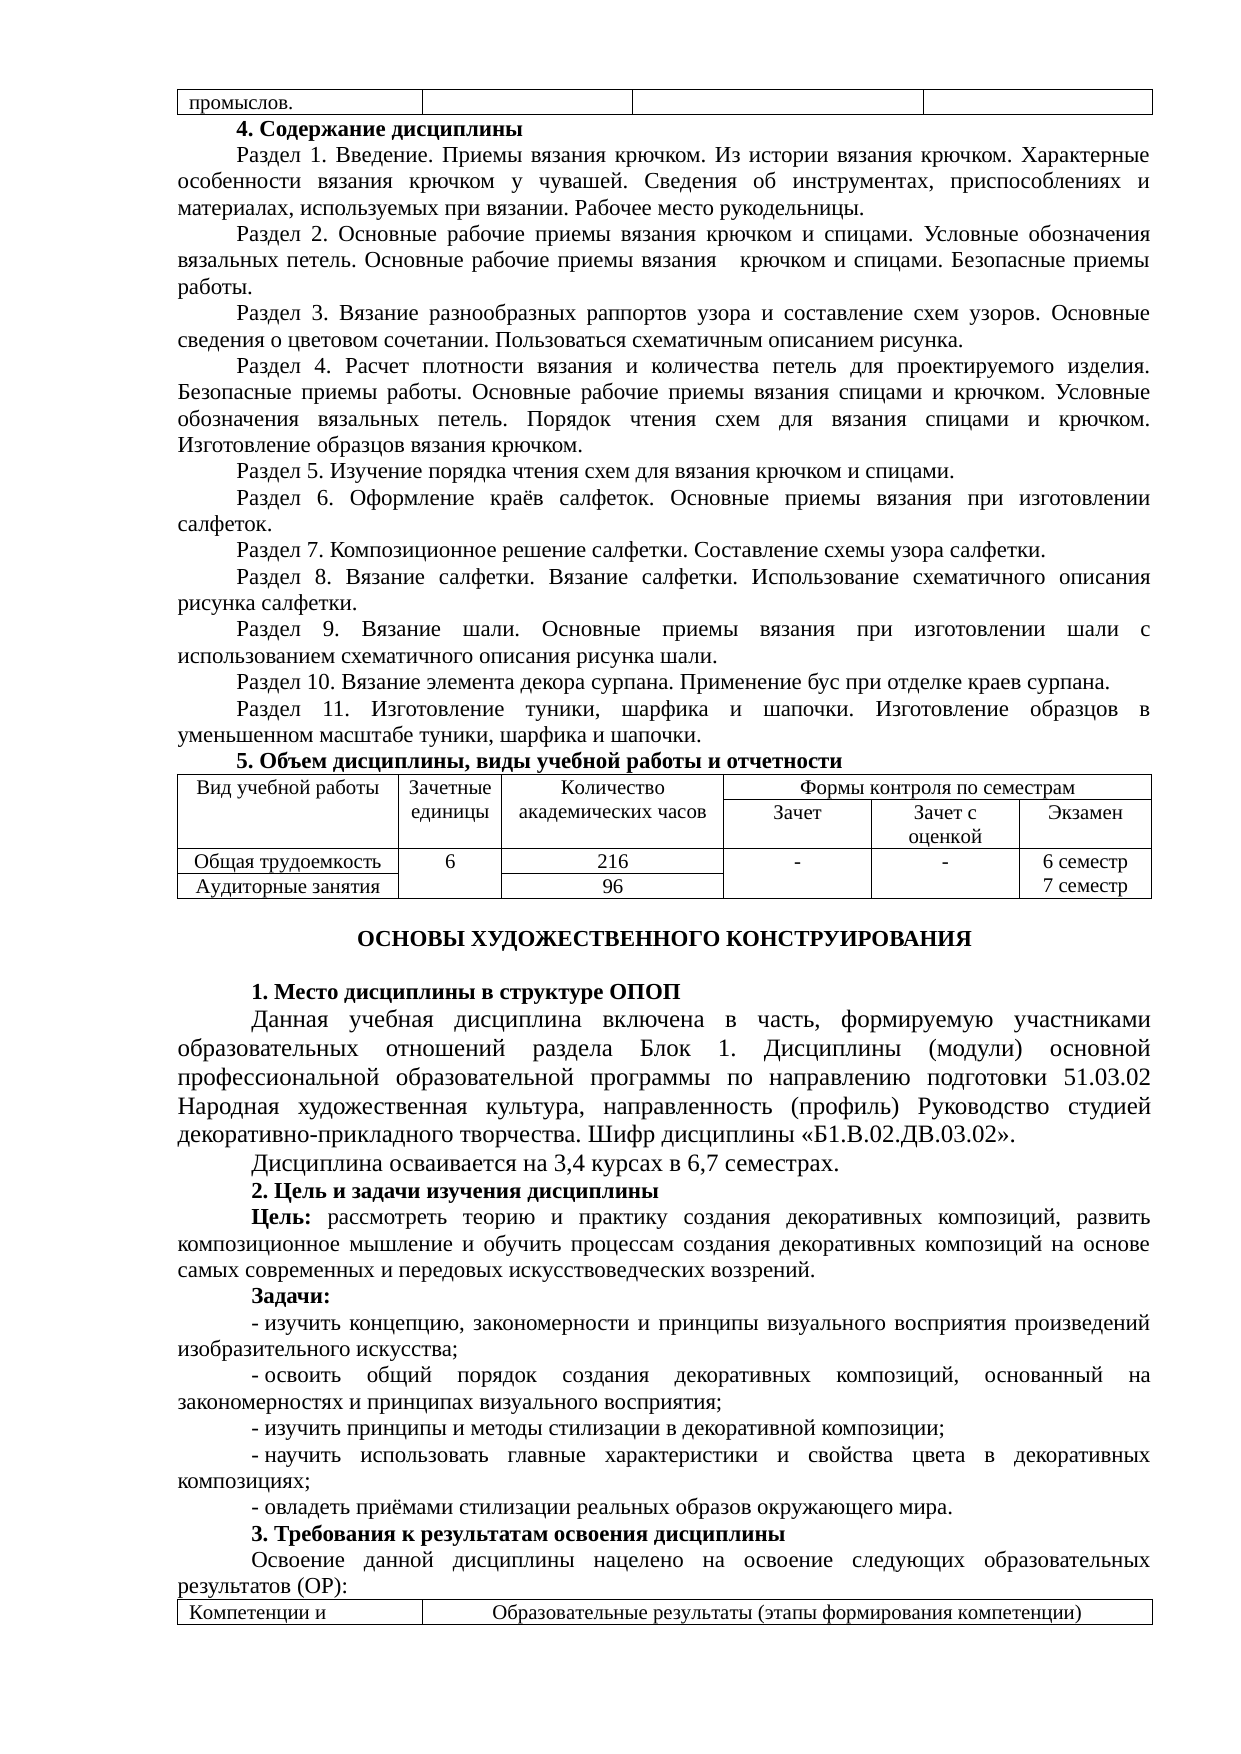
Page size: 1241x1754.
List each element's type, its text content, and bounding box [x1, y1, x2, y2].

text Раздел 8. Вязание салфетки. Вязание салфетки. Использование схематичного описания рисунка салфетки. [177, 563, 1152, 616]
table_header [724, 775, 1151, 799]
text 5. Объем дисциплины, виды учебной работы и отчетности [177, 747, 1152, 774]
text - изучить принципы и методы стилизации в декоративной композиции; [177, 1414, 1152, 1441]
text Раздел 3. Вязание разнообразных раппортов узора и составление схем узоров. Основные сведения о цветовом сочетании. Пользоваться схематичным описанием рисунка. [177, 299, 1152, 352]
text - освоить общий порядок создания декоративных композиций, основанный на закономерностях и принципах визуального восприятия; [177, 1362, 1152, 1414]
text 4. Содержание дисциплины [177, 115, 1152, 141]
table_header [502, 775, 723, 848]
text Раздел 10. Вязание элемента декора сурпана. Применение бус при отделке краев сурпана. [177, 668, 1152, 694]
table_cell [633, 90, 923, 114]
text Данная учебная дисциплина включена в часть, формируемую участниками образовательных отношений раздела Блок 1. Дисциплины (модули) основной профессиональной образовательной программы по направлению подготовки 51.03.02 Народная художественная культура, направленность (профиль) Руководство студией декоративно-прикладного творчества. Шифр дисциплины «Б1.В.02.ДВ.03.02». [177, 1004, 1152, 1148]
text 2. Цель и задачи изучения дисциплины [177, 1177, 1152, 1203]
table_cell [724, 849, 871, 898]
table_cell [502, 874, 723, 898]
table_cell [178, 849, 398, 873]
text Цель: рассмотреть теорию и практику создания декоративных композиций, развить композиционное мышление и обучить процессам создания декоративных композиций на основе самых современных и передовых искусствоведческих воззрений. [177, 1203, 1152, 1282]
text Раздел 5. Изучение порядка чтения схем для вязания крючком и спицами. [177, 457, 1152, 484]
text 3. Требования к результатам освоения дисциплины [177, 1520, 1152, 1546]
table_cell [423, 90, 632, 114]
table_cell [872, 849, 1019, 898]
text Задачи: [177, 1282, 1152, 1309]
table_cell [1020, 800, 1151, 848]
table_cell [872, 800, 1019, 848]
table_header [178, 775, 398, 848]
text - изучить концепцию, закономерности и принципы визуального восприятия произведений изобразительного искусства; [177, 1309, 1152, 1362]
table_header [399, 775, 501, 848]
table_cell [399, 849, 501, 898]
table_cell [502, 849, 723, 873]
text Освоение данной дисциплины нацелено на освоение следующих образовательных результатов (ОР): [177, 1546, 1152, 1599]
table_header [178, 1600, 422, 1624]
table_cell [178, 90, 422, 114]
text 1. Место дисциплины в структуре ОПОП [177, 978, 1152, 1004]
text Раздел 7. Композиционное решение салфетки. Составление схемы узора салфетки. [177, 536, 1152, 563]
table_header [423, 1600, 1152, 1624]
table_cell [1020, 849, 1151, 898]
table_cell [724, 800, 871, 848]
text Раздел 1. Введение. Приемы вязания крючком. Из истории вязания крючком. Характерные особенности вязания крючком у чувашей. Сведения об инструментах, приспособлениях и материалах, используемых при вязании. Рабочее место рукодельницы. [177, 141, 1152, 220]
text - научить использовать главные характеристики и свойства цвета в декоративных композициях; [177, 1441, 1152, 1493]
text Раздел 11. Изготовление туники, шарфика и шапочки. Изготовление образцов в уменьшенном масштабе туники, шарфика и шапочки. [177, 694, 1152, 747]
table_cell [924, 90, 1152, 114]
text - овладеть приёмами стилизации реальных образов окружающего мира. [177, 1493, 1152, 1520]
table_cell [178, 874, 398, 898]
text Раздел 2. Основные рабочие приемы вязания крючком и спицами. Условные обозначения вязальных петель. Основные рабочие приемы вязания крючком и спицами. Безопасные приемы работы. [177, 220, 1152, 299]
text Раздел 4. Расчет плотности вязания и количества петель для проектируемого изделия. Безопасные приемы работы. Основные рабочие приемы вязания спицами и крючком. Условные обозначения вязальных петель. Порядок чтения схем для вязания спицами и крючком. Изготовление образцов вязания крючком. [177, 352, 1152, 457]
text ОСНОВЫ ХУДОЖЕСТВЕННОГО КОНСТРУИРОВАНИЯ [177, 926, 1152, 952]
text Раздел 9. Вязание шали. Основные приемы вязания при изготовлении шали с использованием схематичного описания рисунка шали. [177, 616, 1152, 668]
text Дисциплина осваивается на 3,4 курсах в 6,7 семестрах. [177, 1148, 1152, 1177]
text Раздел 6. Оформление краёв салфеток. Основные приемы вязания при изготовлении салфеток. [177, 484, 1152, 536]
